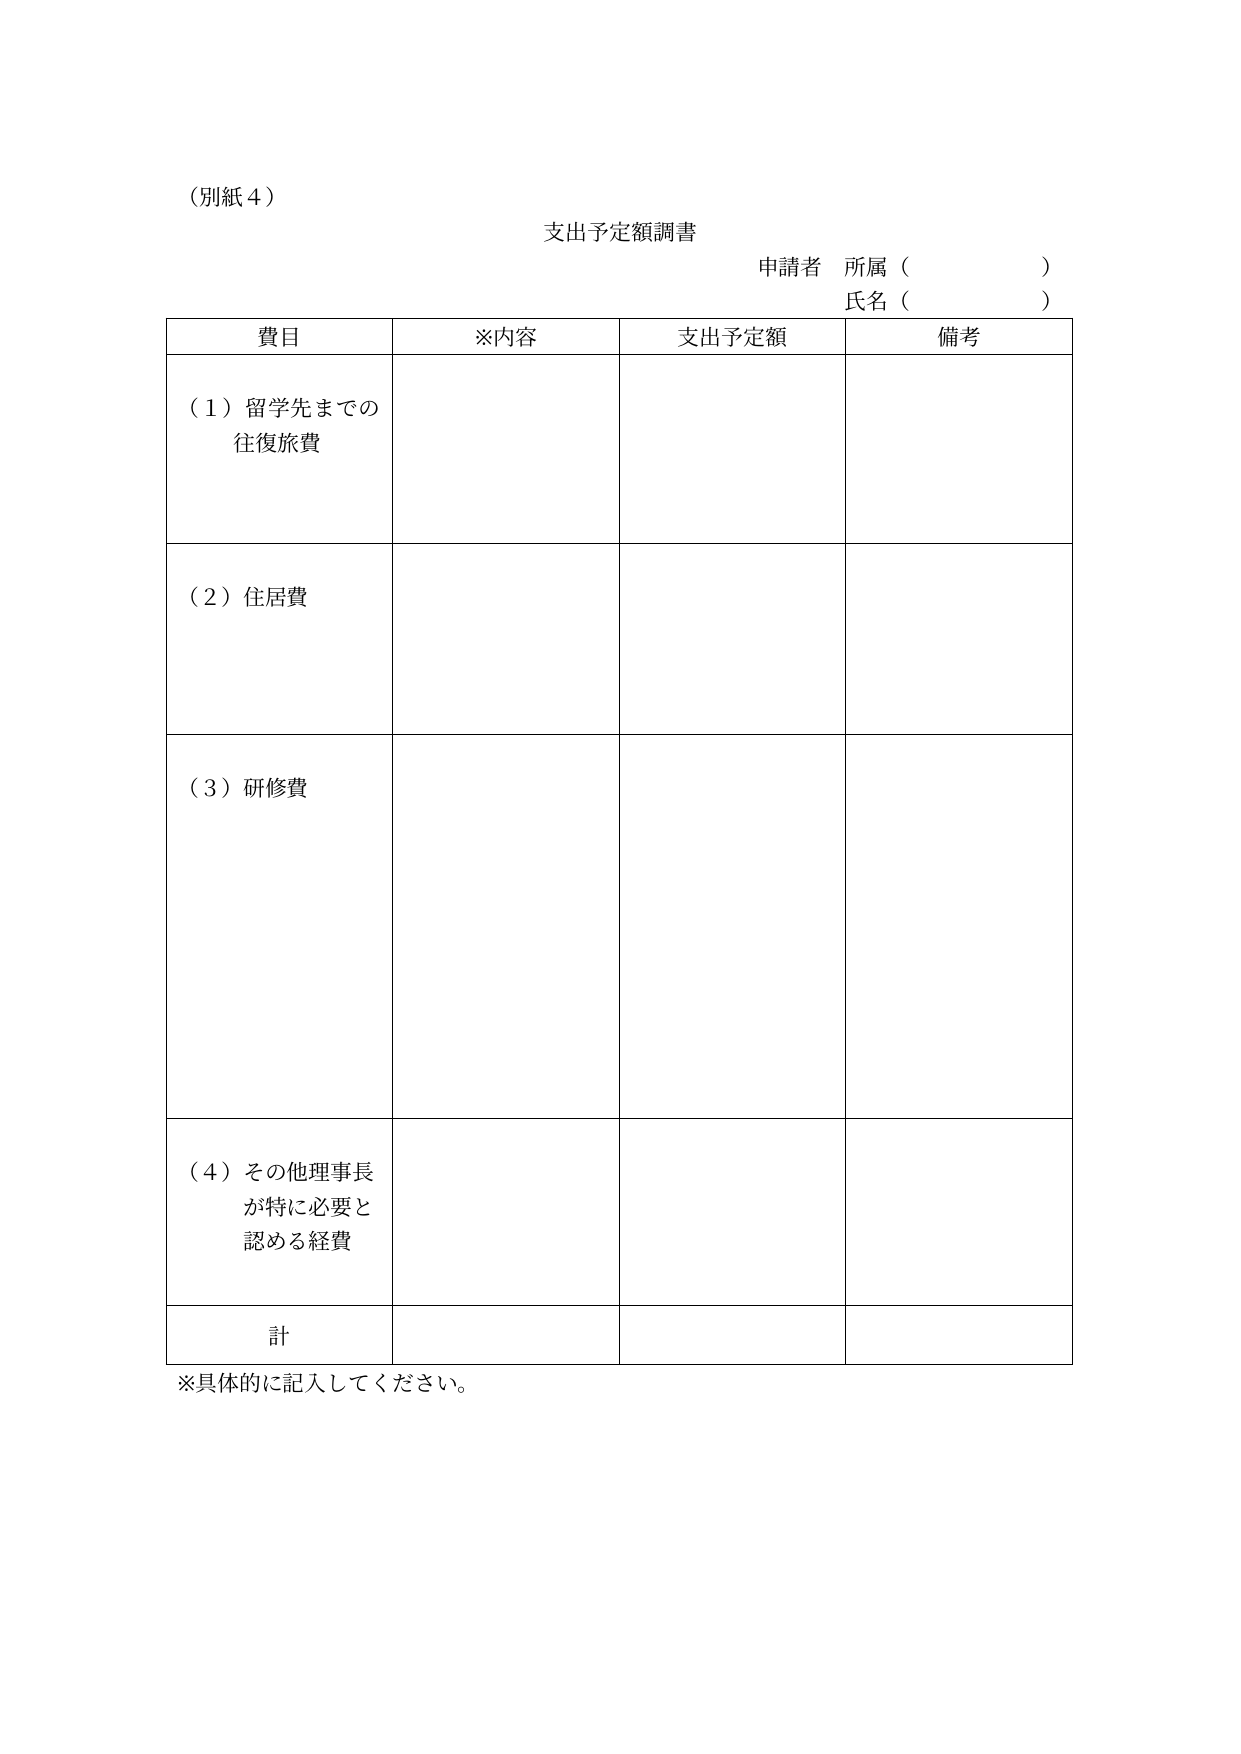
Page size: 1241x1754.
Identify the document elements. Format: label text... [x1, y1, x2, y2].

table_cell [620, 735, 845, 1117]
text （別紙４） [177, 178, 1063, 213]
text 申請者 所属（ ） [177, 248, 1063, 283]
table_cell [393, 1306, 619, 1363]
table_cell （３）研修費 [167, 735, 392, 1117]
table_header 費目 [167, 319, 392, 353]
table_header 支出予定額 [620, 319, 845, 353]
table_cell [846, 544, 1072, 734]
table_cell [620, 1119, 845, 1305]
table_cell [620, 544, 845, 734]
table_cell （４）その他理事長 が特に必要と 認める経費 [167, 1119, 392, 1305]
table_cell [393, 1119, 619, 1305]
table_cell （２）住居費 [167, 544, 392, 734]
table_cell [620, 1306, 845, 1363]
table_cell [846, 1306, 1072, 1363]
table_cell 計 [167, 1306, 392, 1363]
table_cell [393, 544, 619, 734]
text 支出予定額調書 [177, 213, 1063, 248]
table_cell [393, 735, 619, 1117]
table_header 備考 [846, 319, 1072, 353]
table_header ※内容 [393, 319, 619, 353]
table_cell （１）留学先までの往復旅費 [167, 355, 392, 543]
table_cell [846, 1119, 1072, 1305]
text ※具体的に記入してください。 [177, 1365, 1063, 1399]
table_cell [620, 355, 845, 543]
table_cell [393, 355, 619, 543]
text 氏名（ ） [177, 283, 1063, 318]
table_cell [846, 735, 1072, 1117]
table_cell [846, 355, 1072, 543]
